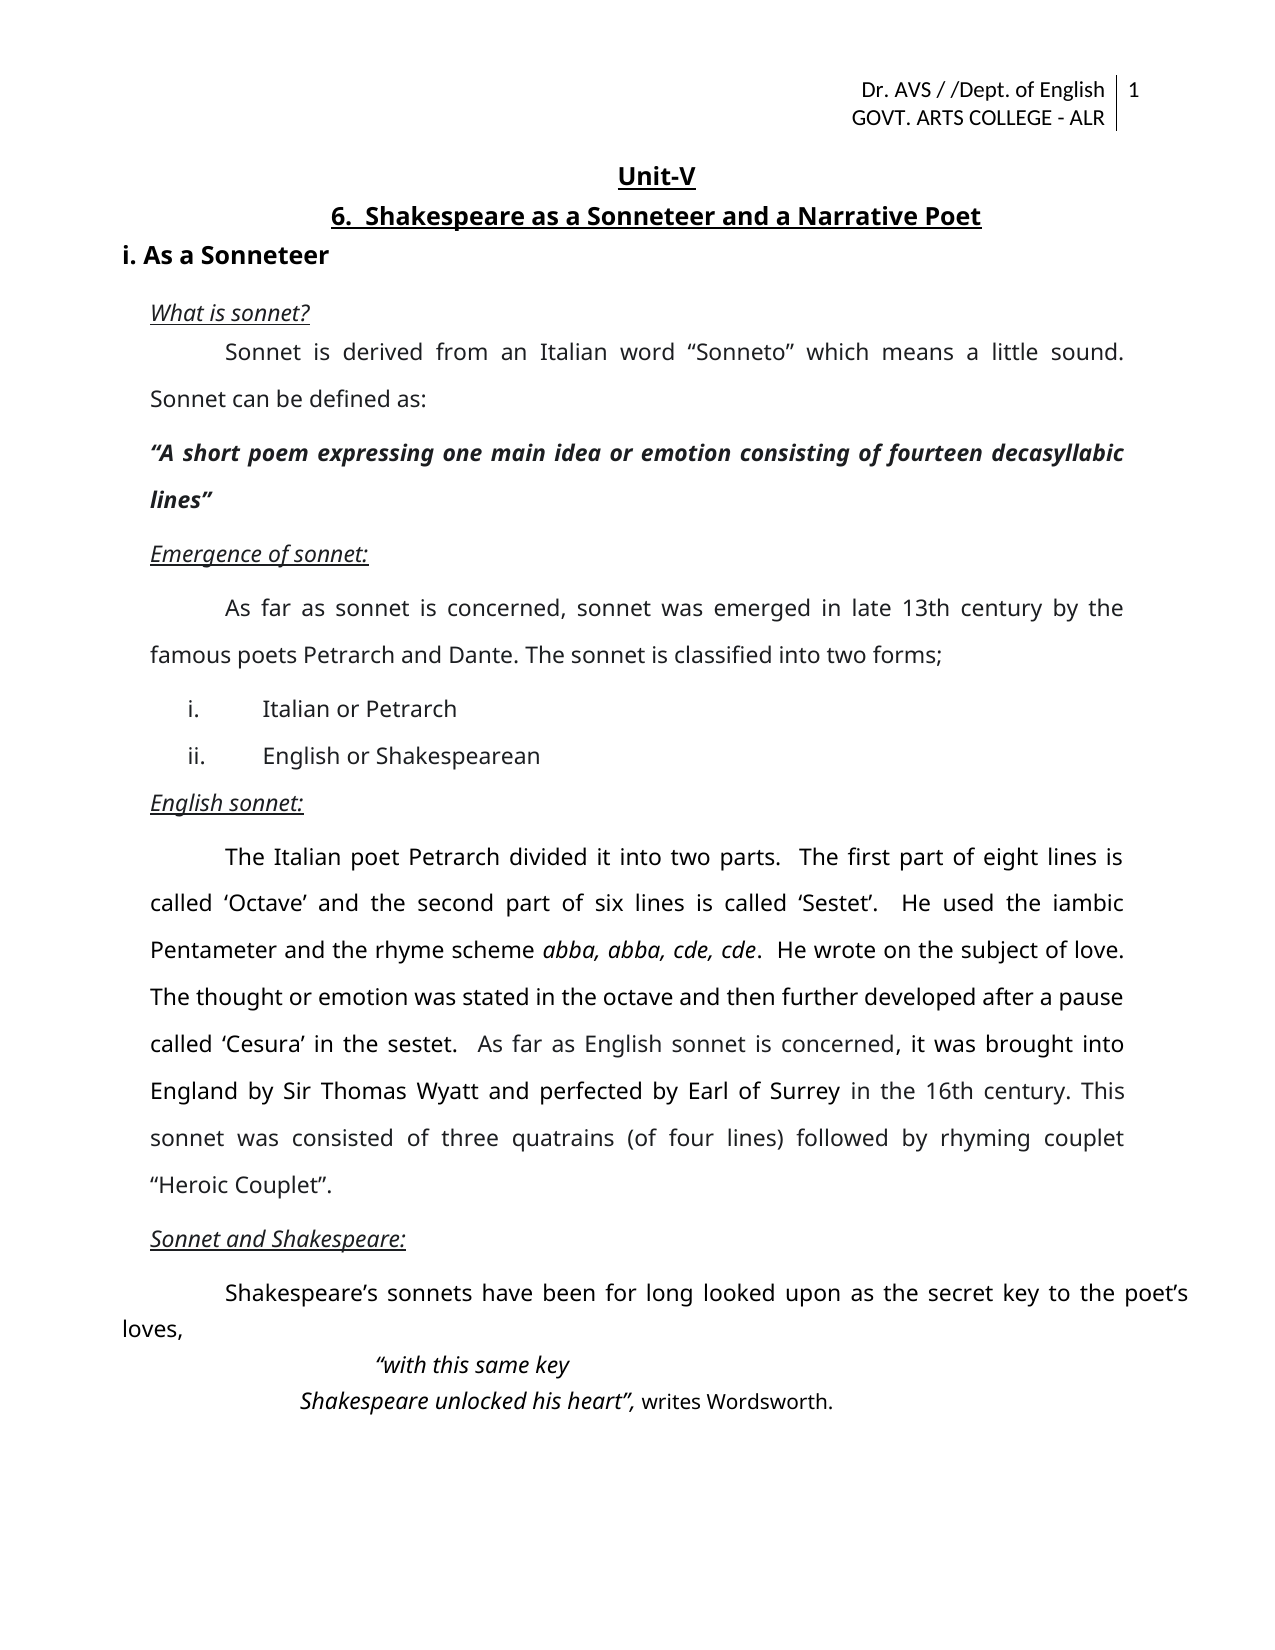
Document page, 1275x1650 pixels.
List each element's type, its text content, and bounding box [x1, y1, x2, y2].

list “with this same key [122, 1349, 1191, 1380]
text Sonnet is derived from an Italian word “Sonneto” which means a little sound. Sonnet can be defined as: [150, 336, 1125, 414]
text “A short poem expressing one main idea or emotion consisting of fourteen decasyllabic lines” [150, 437, 1125, 515]
text What is sonnet? [150, 297, 1125, 329]
list 6. Shakespeare as a Sonneteer and a Narrative Poet [122, 198, 1191, 232]
list Unit-V [122, 159, 1191, 193]
text As far as sonnet is concerned, sonnet was emerged in late 13th century by the famous poets Petrarch and Dante. The sonnet is classified into two forms; [150, 592, 1125, 670]
text Emergence of sonnet: [150, 538, 1125, 569]
list English or Shakespearean [187, 739, 1125, 771]
text The Italian poet Petrarch divided it into two parts. The first part of eight lines is called ‘Octave’ and the second part of six lines is called ‘Sestet’. He used the iambic Pentameter and the rhyme scheme abba, abba, cde, cde. He wrote on the subject of love. The thought or emotion was stated in the octave and then further developed after a pause called ‘Cesura’ in the sestet. As far as English sonnet is concerned, it was brought into England by Sir Thomas Wyatt and perfected by Earl of Surrey in the 16th century. This sonnet was consisted of three quatrains (of four lines) followed by rhyming couplet “Heroic Couplet”. [150, 841, 1125, 1200]
list Shakespeare unlocked his heart”, writes Wordsworth. [122, 1384, 1191, 1416]
list i. As a Sonneteer [122, 237, 1191, 271]
list Shakespeare’s sonnets have been for long looked upon as the secret key to the poet’s loves, [122, 1277, 1191, 1344]
text Sonnet and Shakespeare: [150, 1223, 1125, 1254]
list Italian or Petrarch [187, 693, 1125, 724]
text English sonnet: [150, 786, 1125, 818]
